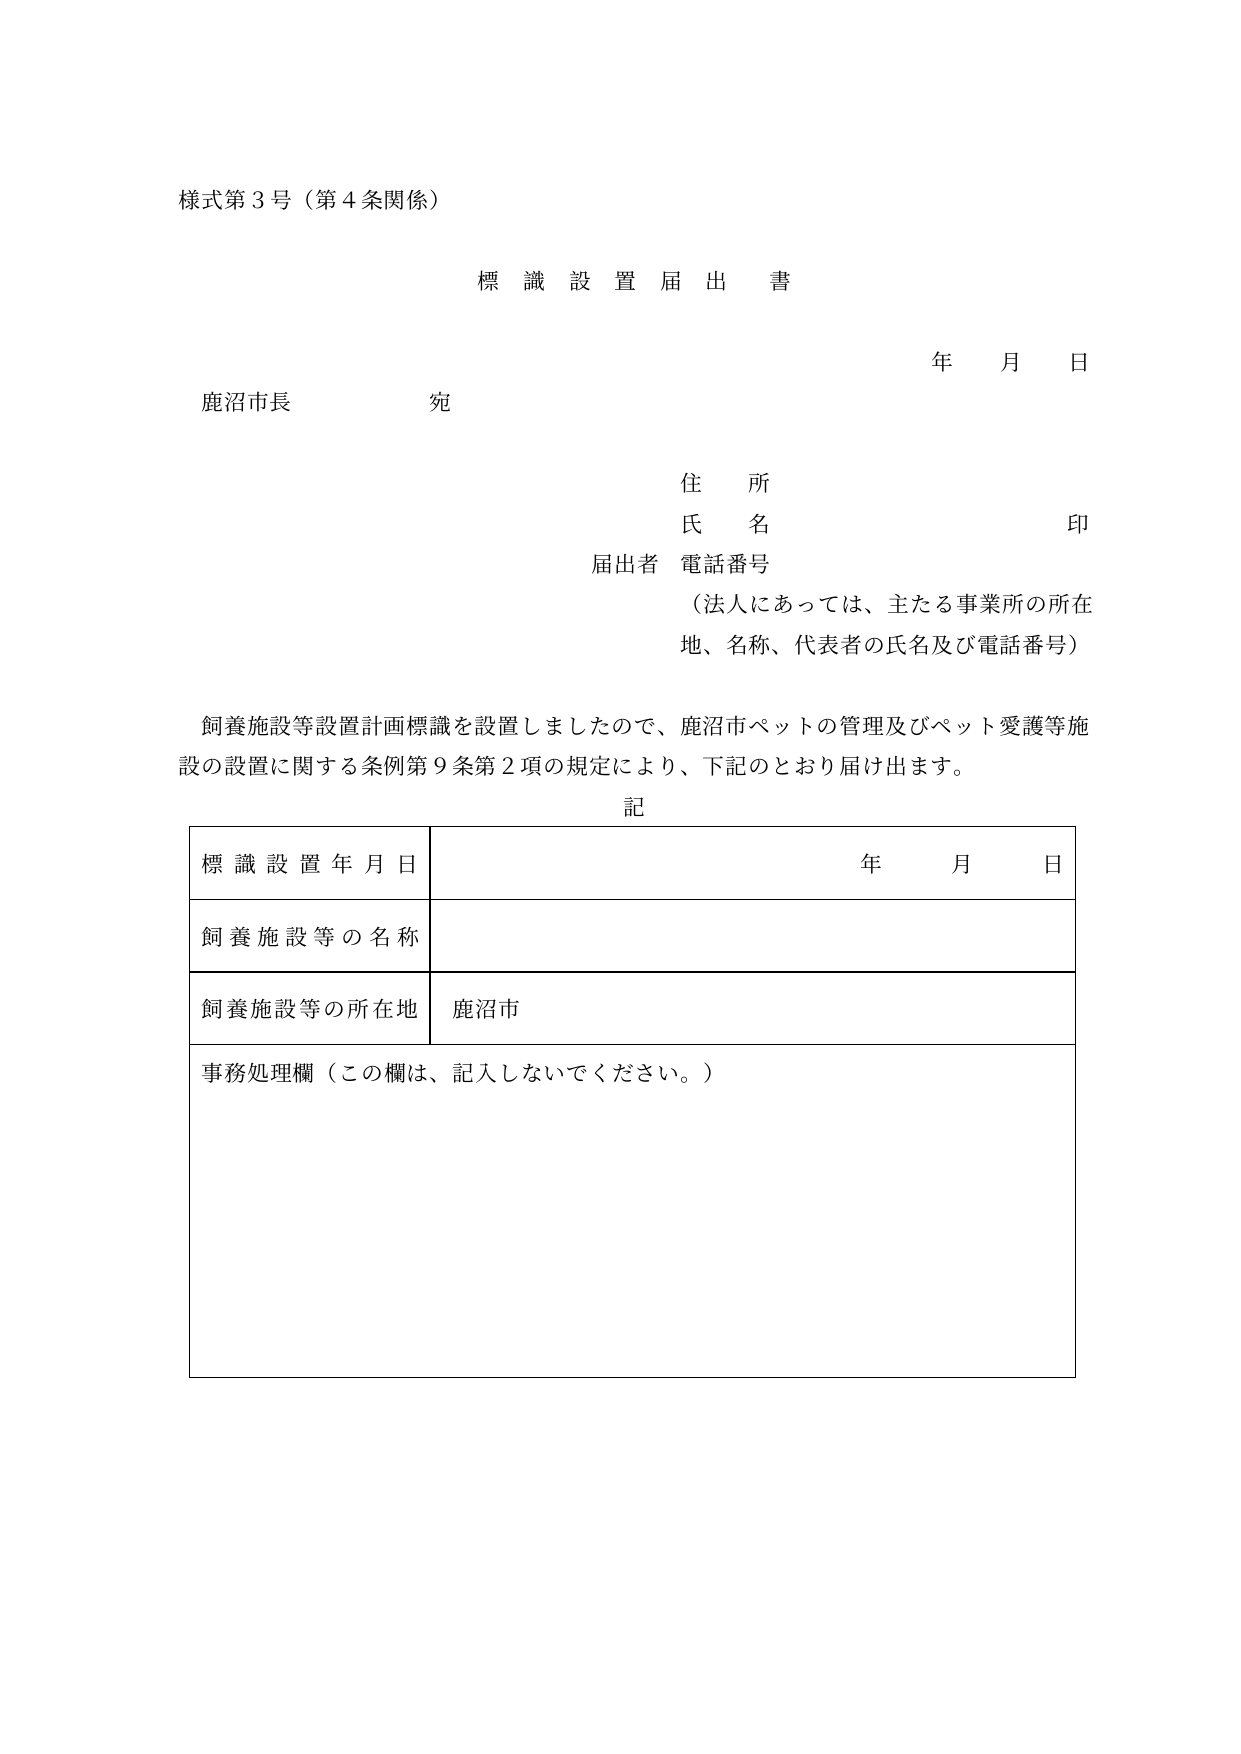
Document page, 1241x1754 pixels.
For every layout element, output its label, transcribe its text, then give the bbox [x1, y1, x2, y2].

table_cell 鹿沼市 [431, 973, 1075, 1044]
table_cell 飼養施設等の名称 [190, 900, 429, 971]
text 飼養施設等設置計画標識を設置しましたので、鹿沼市ペットの管理及びペット愛護等施設の設置に関する条例第９条第２項の規定により、下記のとおり届け出ます。 [178, 704, 1091, 785]
text 鹿沼市長 宛 [178, 381, 1091, 421]
text 標識設置届出書 [178, 260, 1091, 300]
table_header 標識設置年月日 [190, 827, 429, 898]
table_cell 飼養施設等の所在地 [190, 973, 429, 1044]
table_header 届出者 [179, 462, 660, 664]
table_header 住所 氏名 印 電話番号 （法人にあっては、主たる事業所の所在地、名称、代表者の氏名及び電話番号） [660, 462, 1095, 664]
text 記 [178, 785, 1091, 826]
text 様式第３号（第４条関係） [178, 179, 1091, 219]
text 年 月 日 [178, 341, 1091, 381]
table_header 年 月 日 [431, 827, 1075, 898]
table_cell 事務処理欄（この欄は、記入しないでください。） [190, 1045, 1075, 1377]
table_cell [431, 900, 1075, 971]
